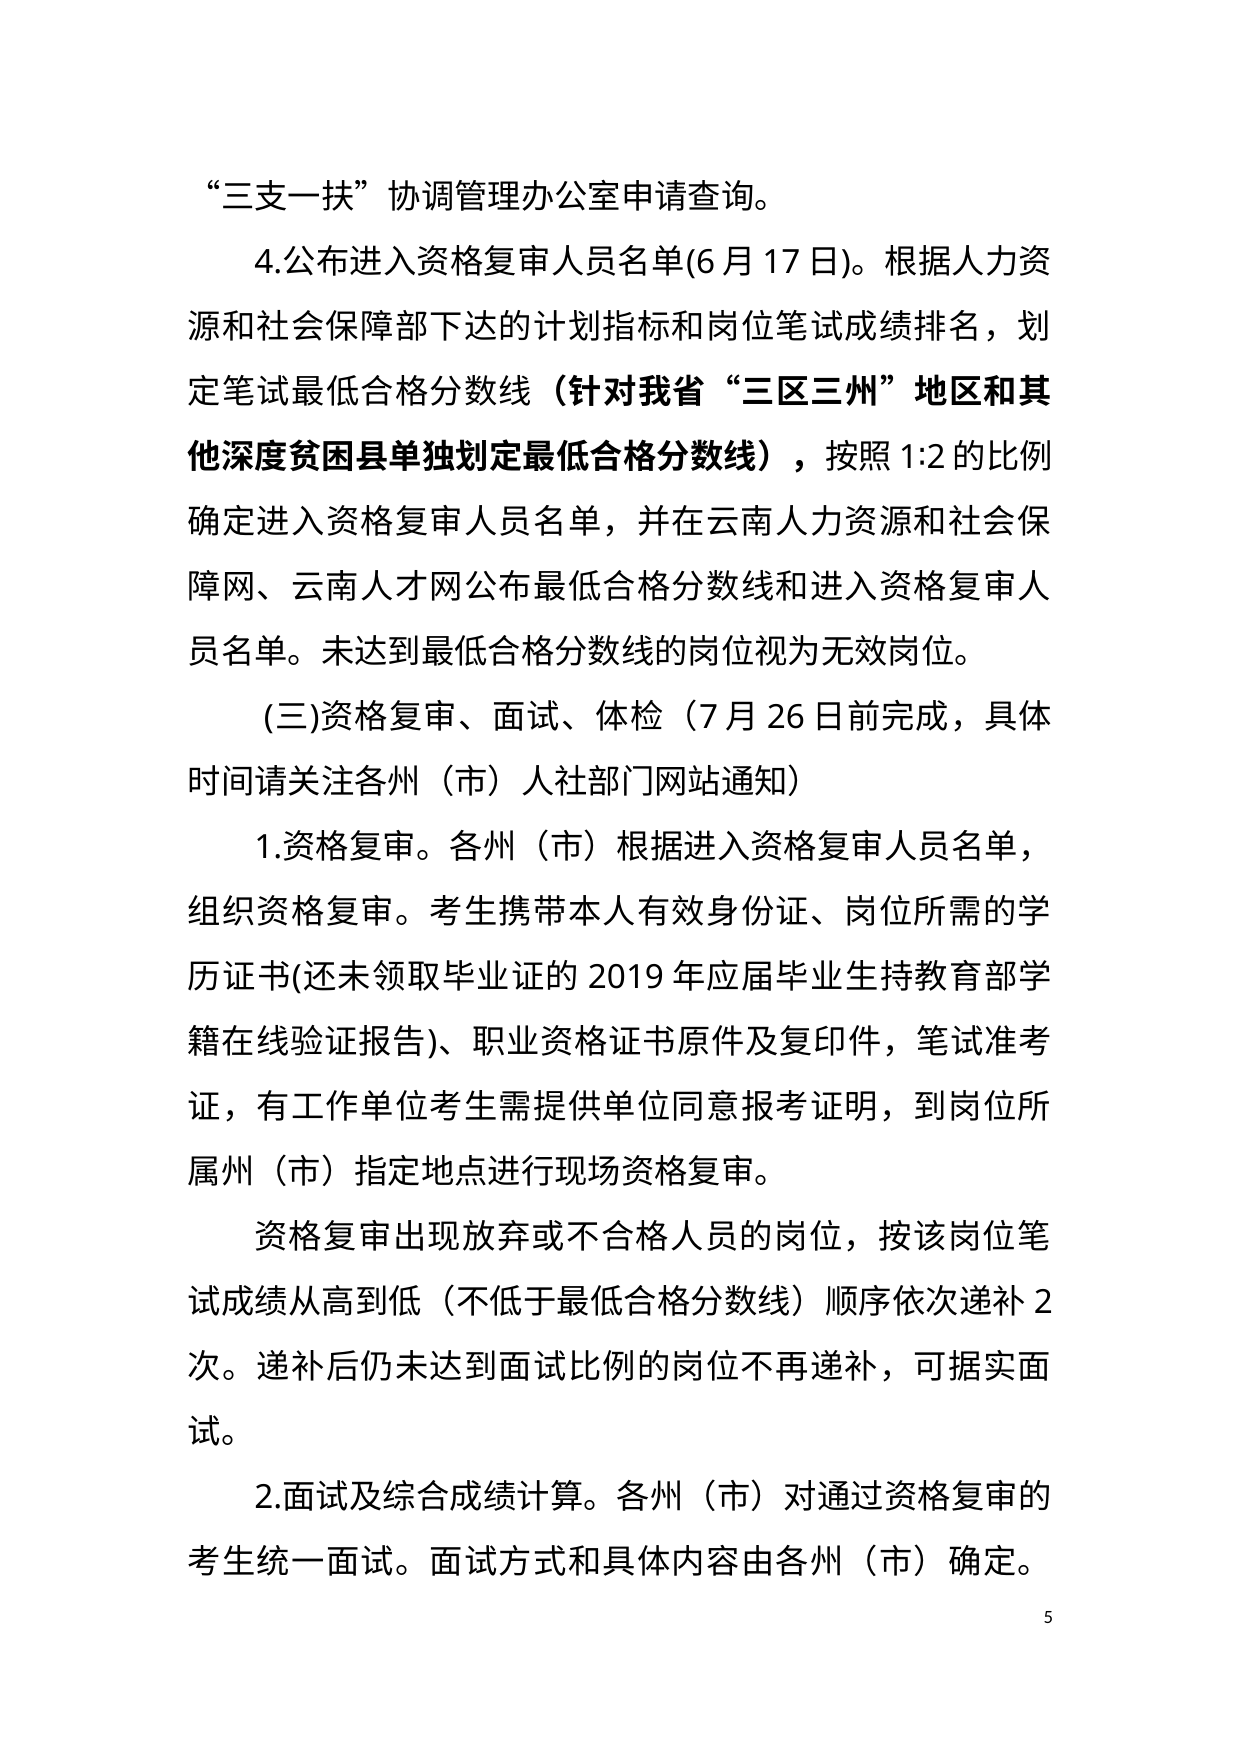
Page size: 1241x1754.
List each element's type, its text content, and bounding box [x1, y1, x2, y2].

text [187, 1462, 1053, 1592]
text 1.资格复审。各州（市）根据进入资格复审人员名单，组织资格复审。考生携带本人有效身份证、岗位所需的学历证书(还未领取毕业证的2019年应届毕业生持教育部学籍在线验证报告)、职业资格证书原件及复印件，笔试准考证，有工作单位考生需提供单位同意报考证明，到岗位所属州（市）指定地点进行现场资格复审。 [187, 812, 1053, 1202]
text (三)资格复审、面试、体检（7月26日前完成，具体时间请关注各州（市）人社部门网站通知） [187, 682, 1053, 812]
text 资格复审出现放弃或不合格人员的岗位，按该岗位笔试成绩从高到低（不低于最低合格分数线）顺序依次递补2次。递补后仍未达到面试比例的岗位不再递补，可据实面试。 [187, 1202, 1053, 1462]
text 4.公布进入资格复审人员名单(6月17日)。根据人力资源和社会保障部下达的计划指标和岗位笔试成绩排名，划定笔试最低合格分数线（针对我省“三区三州”地区和其他深度贫困县单独划定最低合格分数线），按照1∶2的比例确定进入资格复审人员名单，并在云南人力资源和社会保障网、云南人才网公布最低合格分数线和进入资格复审人员名单。未达到最低合格分数线的岗位视为无效岗位。 [187, 227, 1053, 682]
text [187, 162, 1053, 227]
